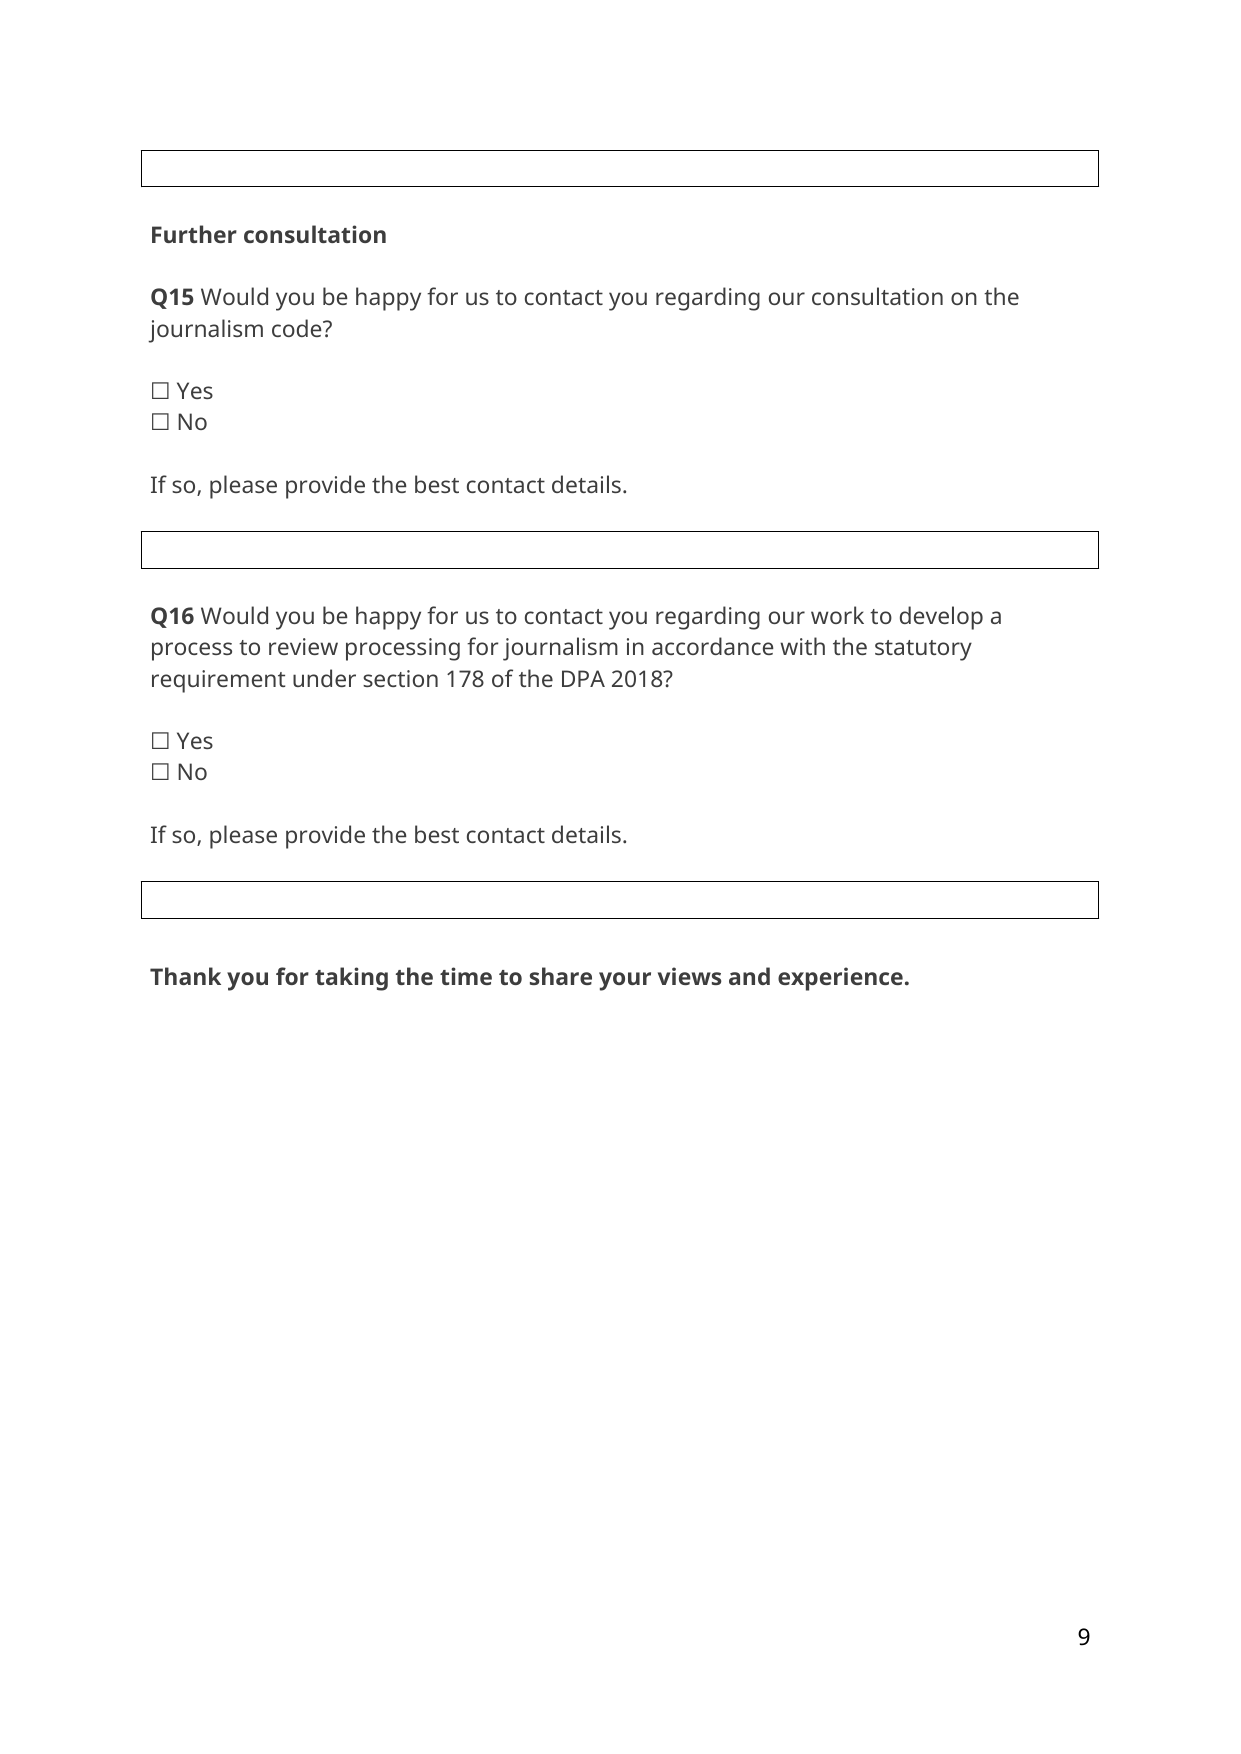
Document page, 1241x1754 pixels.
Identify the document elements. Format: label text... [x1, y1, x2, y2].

text Q15 Would you be happy for us to contact you regarding our consultation on the journalism code? [150, 281, 1090, 344]
text Yes [150, 725, 1090, 756]
text No [150, 406, 1090, 437]
text Yes [150, 375, 1090, 406]
text Further consultation [150, 219, 1090, 250]
text No [150, 756, 1090, 787]
text If so, please provide the best contact details. [150, 819, 1090, 850]
text If so, please provide the best contact details. [150, 469, 1090, 500]
text Q16 Would you be happy for us to contact you regarding our work to develop a process to review processing for journalism in accordance with the statutory requirement under section 178 of the DPA 2018? [150, 600, 1090, 694]
text Thank you for taking the time to share your views and experience. [150, 961, 1090, 992]
